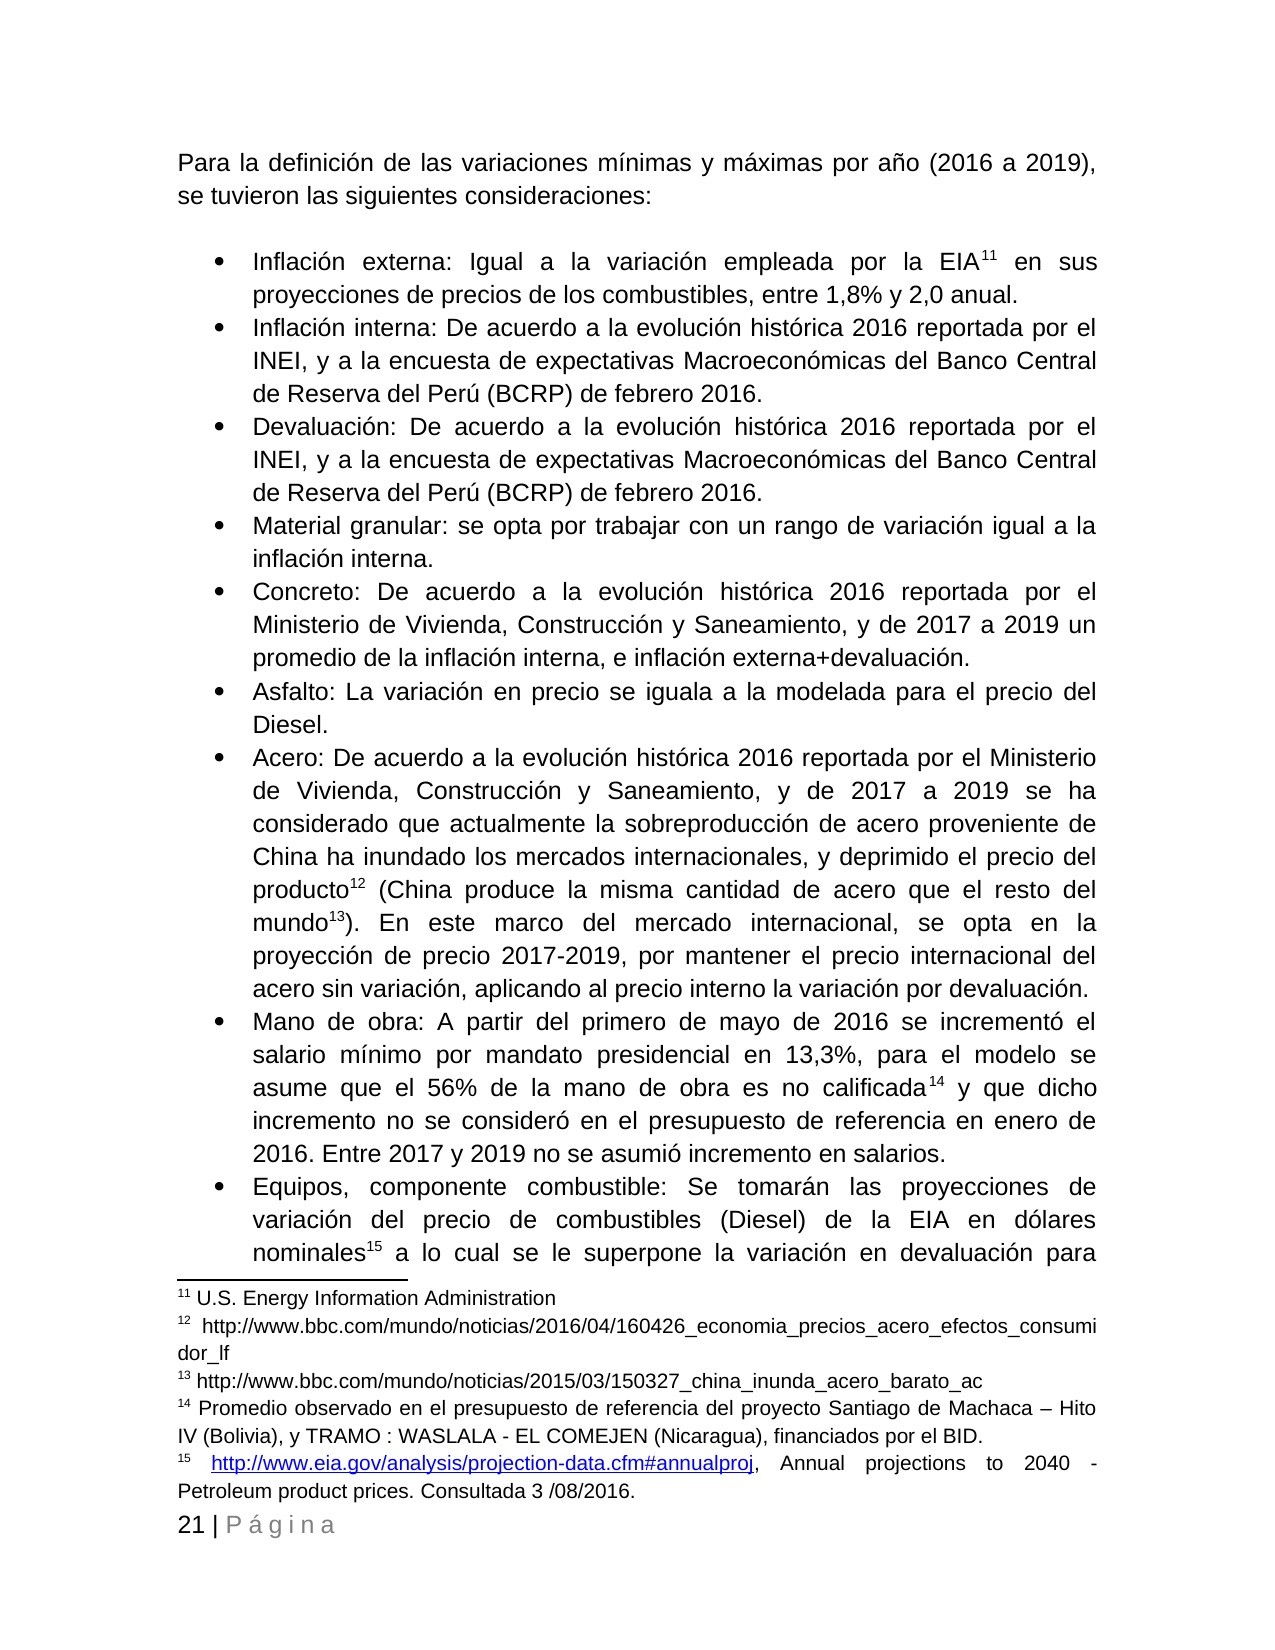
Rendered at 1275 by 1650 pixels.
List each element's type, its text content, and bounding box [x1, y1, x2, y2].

list Acero: De acuerdo a la evolución histórica 2016 reportada por el Ministerio de Vivienda, Construcción y Saneamiento, y de 2017 a 2019 se ha considerado que actualmente la sobreproducción de acero proveniente de China ha inundado los mercados internacionales, y deprimido el precio del producto (China produce la misma cantidad de acero que el resto del mundo). En este marco del mercado internacional, se opta en la proyección de precio 2017-2019, por mantener el precio internacional del acero sin variación, aplicando al precio interno la variación por devaluación. [215, 743, 1098, 1003]
list Material granular: se opta por trabajar con un rango de variación igual a la inflación interna. [215, 511, 1098, 573]
list Asfalto: La variación en precio se iguala a la modelada para el precio del Diesel. [215, 676, 1098, 738]
list Inflación interna: De acuerdo a la evolución histórica 2016 reportada por el INEI, y a la encuesta de expectativas Macroeconómicas del Banco Central de Reserva del Perú (BCRP) de febrero 2016. [215, 313, 1098, 408]
list Inflación externa: Igual a la variación empleada por la EIA en sus proyecciones de precios de los combustibles, entre 1,8% y 2,0 anual. [215, 247, 1098, 308]
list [215, 1172, 1098, 1267]
list Devaluación: De acuerdo a la evolución histórica 2016 reportada por el INEI, y a la encuesta de expectativas Macroeconómicas del Banco Central de Reserva del Perú (BCRP) de febrero 2016. [215, 412, 1098, 507]
list Concreto: De acuerdo a la evolución histórica 2016 reportada por el Ministerio de Vivienda, Construcción y Saneamiento, y de 2017 a 2019 un promedio de la inflación interna, e inflación externa+devaluación. [215, 577, 1098, 672]
text Para la definición de las variaciones mínimas y máximas por año (2016 a 2019), se tuvieron las siguientes consideraciones: [177, 148, 1098, 209]
list Mano de obra: A partir del primero de mayo de 2016 se incrementó el salario mínimo por mandato presidencial en 13,3%, para el modelo se asume que el 56% de la mano de obra es no calificada y que dicho incremento no se consideró en el presupuesto de referencia en enero de 2016. Entre 2017 y 2019 no se asumió incremento en salarios. [215, 1007, 1098, 1168]
